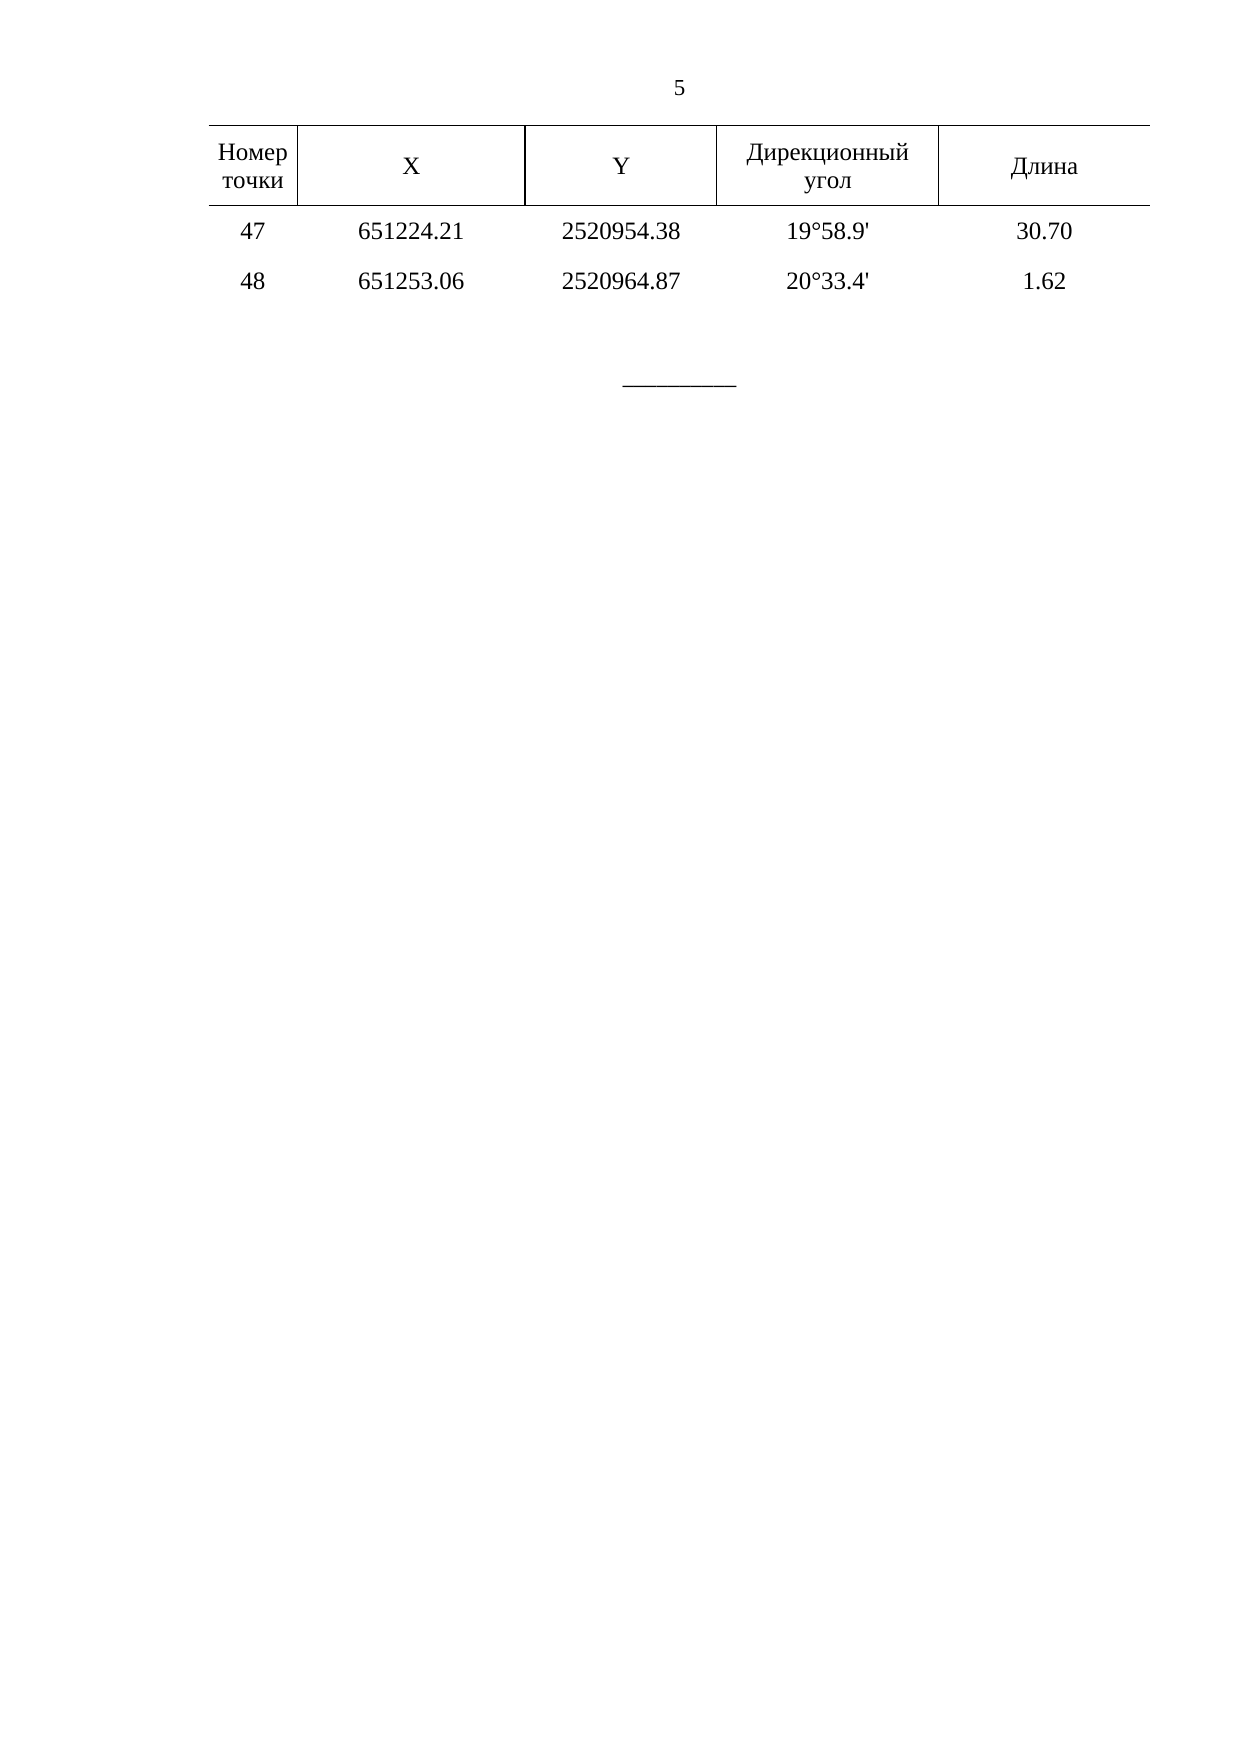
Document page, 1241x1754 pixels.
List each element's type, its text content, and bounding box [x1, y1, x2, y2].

table_cell Длина [939, 126, 1150, 205]
table_cell 2520964.87 [525, 256, 717, 306]
table_cell 48 [209, 256, 297, 306]
table_cell 2520954.38 [525, 206, 717, 256]
table_cell 20°33.4' [717, 256, 938, 306]
table_cell 30.70 [939, 206, 1150, 256]
text __________ [177, 362, 1181, 390]
table_cell 47 [209, 206, 297, 256]
table_cell Номер точки [209, 126, 297, 205]
table_cell 1.62 [939, 256, 1150, 306]
table_cell X [298, 126, 524, 205]
table_cell 651253.06 [297, 256, 525, 306]
table_cell Дирекционный угол [717, 126, 938, 205]
table_cell 19°58.9' [717, 206, 938, 256]
table_cell Y [526, 126, 716, 205]
table_cell 651224.21 [297, 206, 525, 256]
